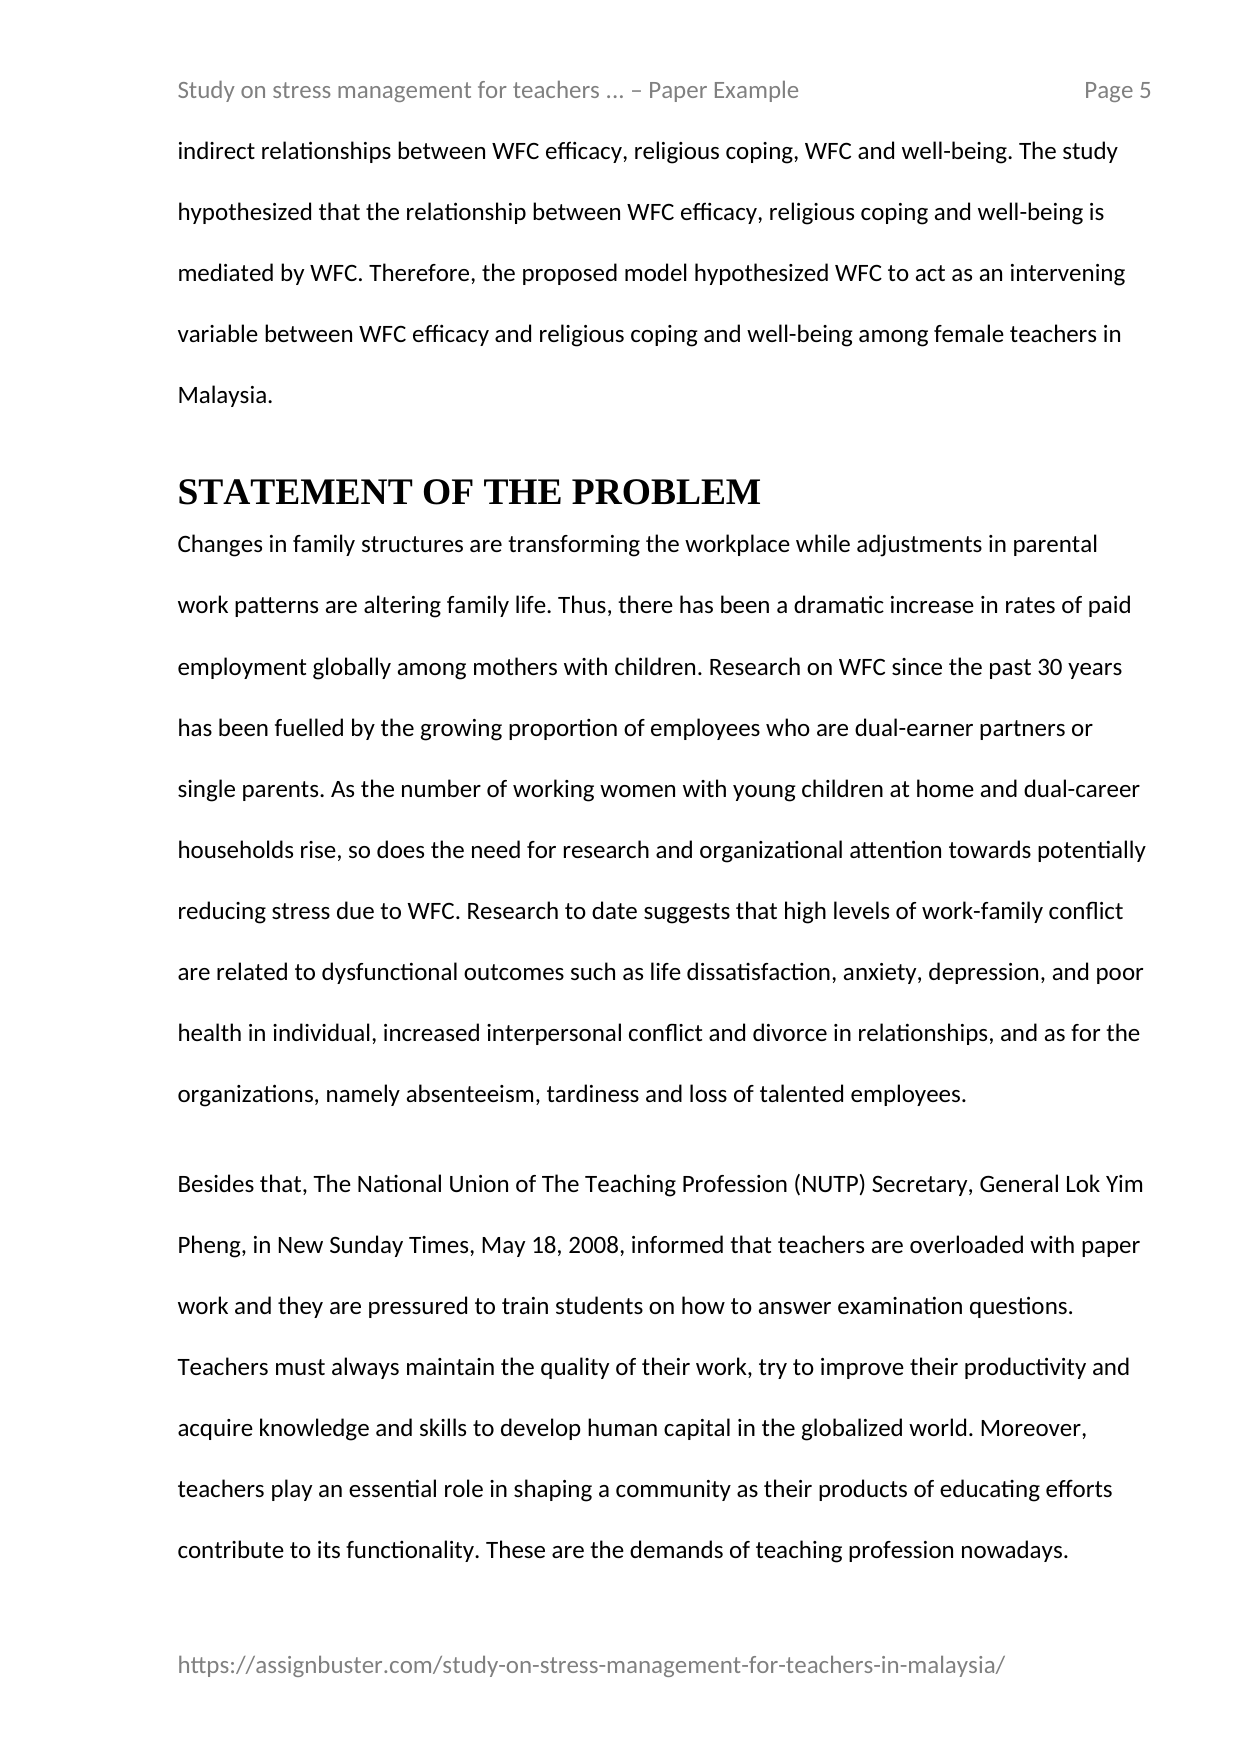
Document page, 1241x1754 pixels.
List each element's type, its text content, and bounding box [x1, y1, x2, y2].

text Changes in family structures are transforming the workplace while adjustments in parental work patterns are altering family life. Thus, there has been a dramatic increase in rates of paid employment globally among mothers with children. Research on WFC since the past 30 years has been fuelled by the growing proportion of employees who are dual-earner partners or single parents. As the number of working women with young children at home and dual-career households rise, so does the need for research and organizational attention towards potentially reducing stress due to WFC. Research to date suggests that high levels of work-family conflict are related to dysfunctional outcomes such as life dissatisfaction, anxiety, depression, and poor health in individual, increased interpersonal conflict and divorce in relationships, and as for the organizations, namely absenteeism, tardiness and loss of talented employees. [177, 528, 1152, 1108]
subtitle STATEMENT OF THE PROBLEM [177, 469, 1152, 513]
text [177, 135, 1152, 409]
text Besides that, The National Union of The Teaching Profession (NUTP) Secretary, General Lok Yim Pheng, in New Sunday Times, May 18, 2008, informed that teachers are overloaded with paper work and they are pressured to train students on how to answer examination questions. Teachers must always maintain the quality of their work, try to improve their productivity and acquire knowledge and skills to develop human capital in the globalized world. Moreover, teachers play an essential role in shaping a community as their products of educating efforts contribute to its functionality. These are the demands of teaching profession nowadays. [177, 1168, 1152, 1565]
